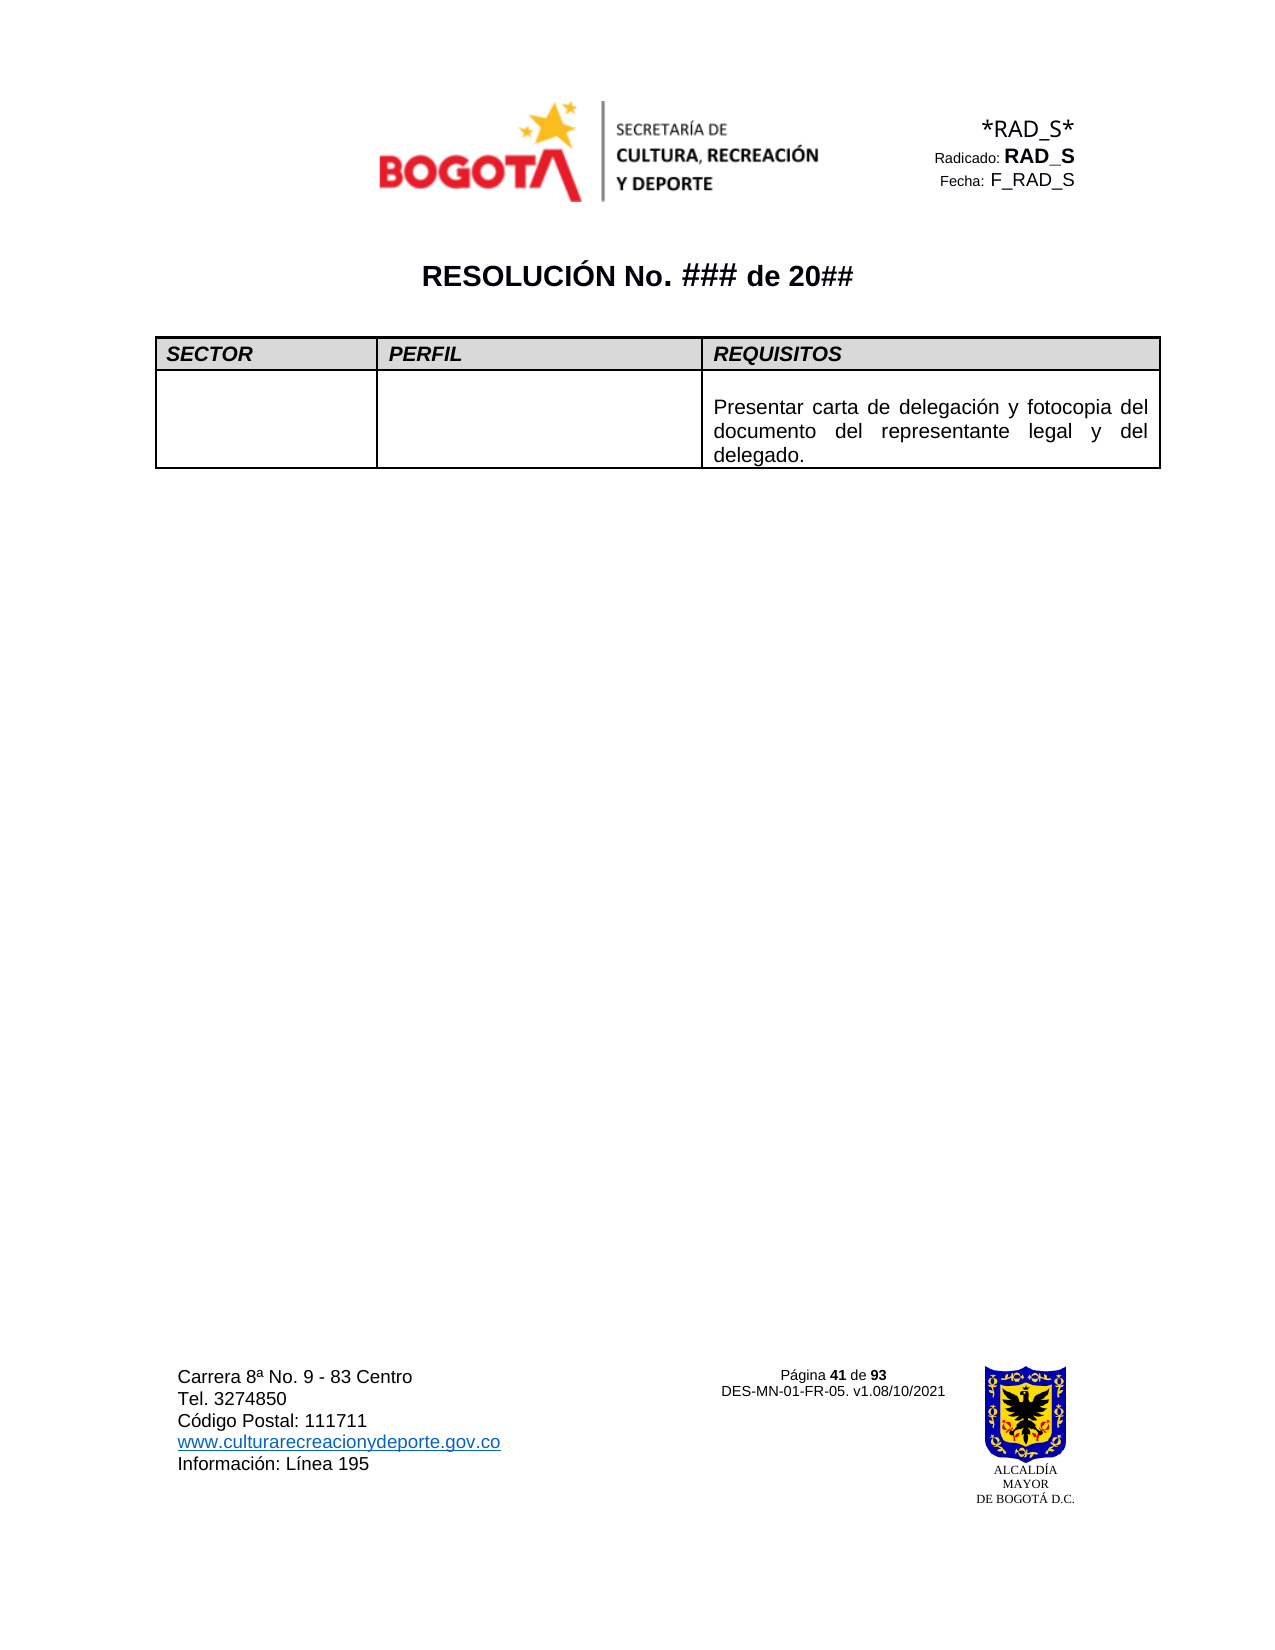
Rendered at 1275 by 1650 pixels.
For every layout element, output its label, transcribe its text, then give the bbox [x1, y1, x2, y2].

picture [379, 101, 819, 202]
picture [985, 1366, 1066, 1463]
table_header SECTOR [157, 339, 376, 369]
table_header REQUISITOS [703, 339, 1159, 369]
table_header PERFIL [378, 339, 701, 369]
